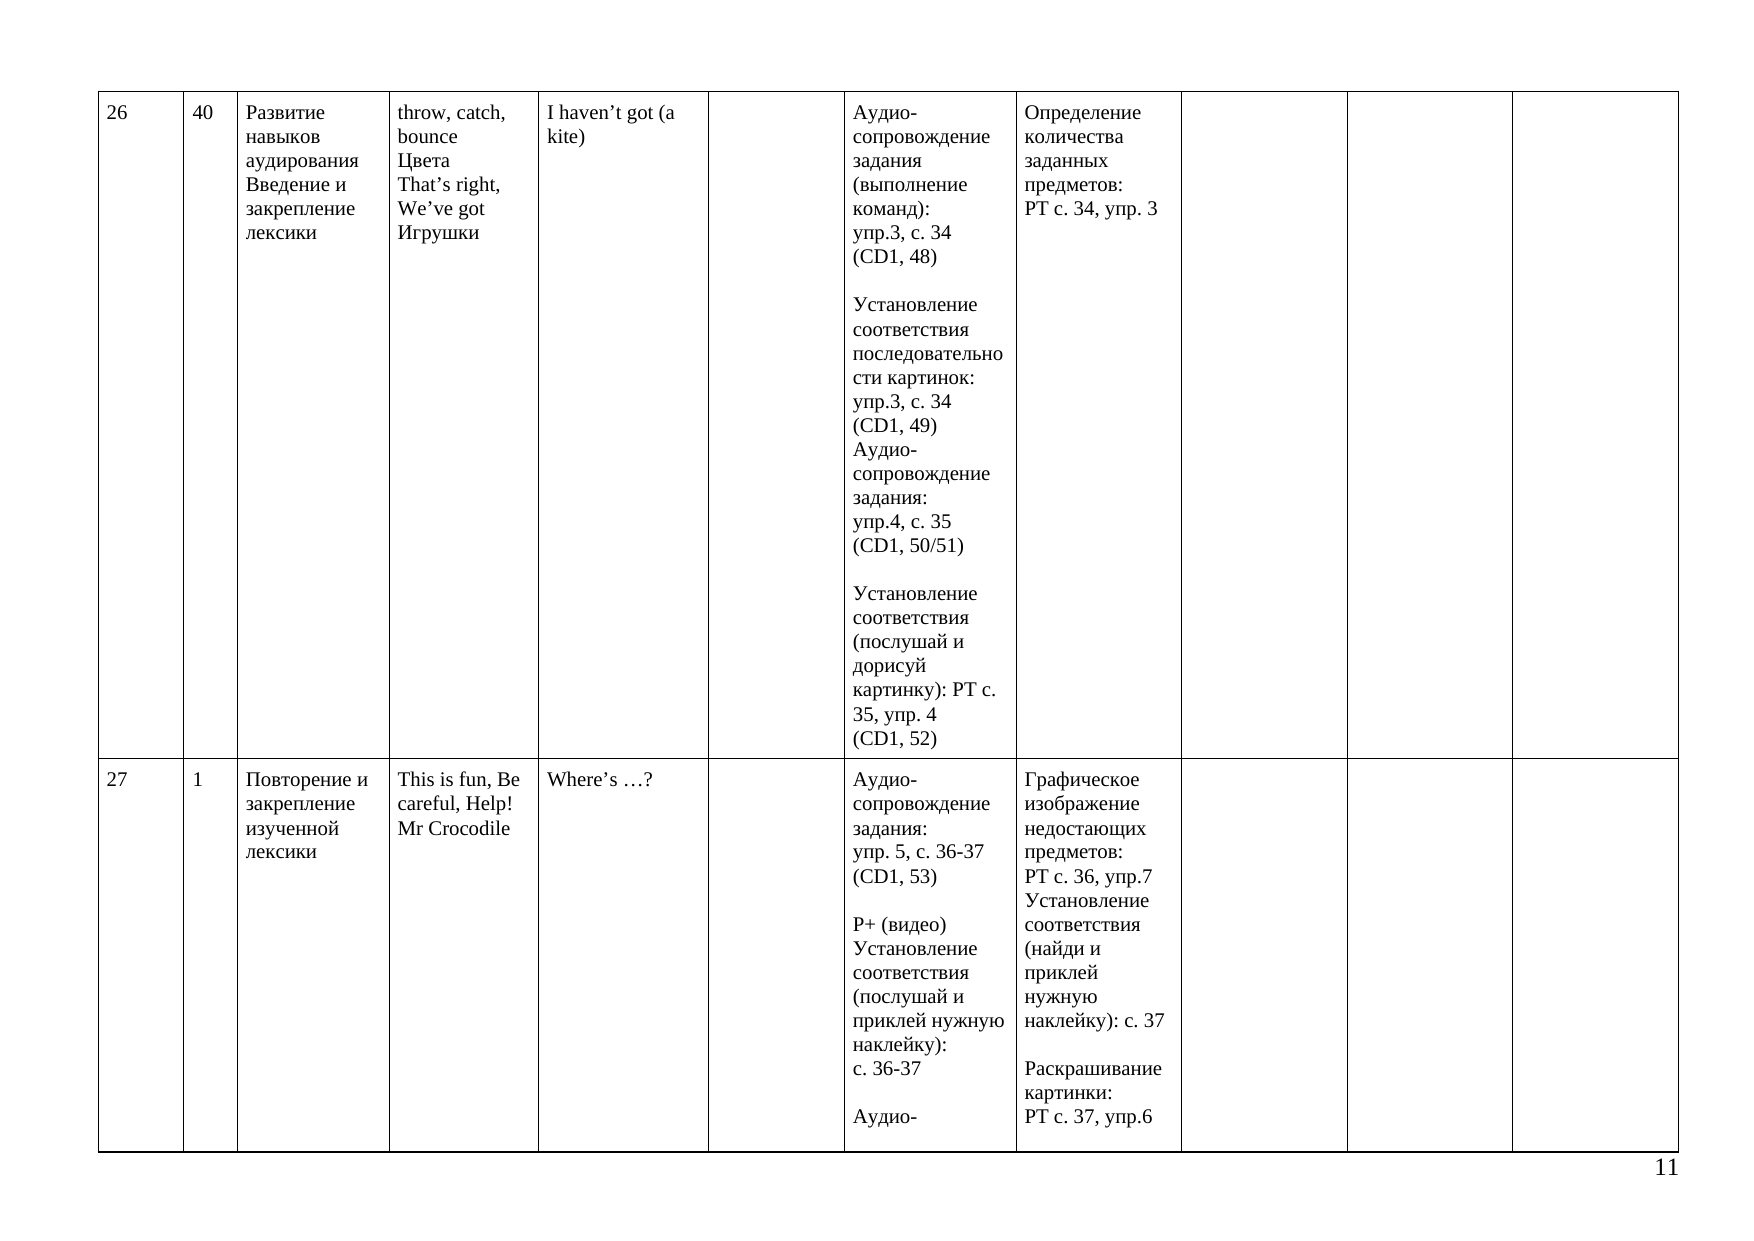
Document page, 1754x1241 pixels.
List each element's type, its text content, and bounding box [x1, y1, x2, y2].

table_cell [709, 92, 844, 758]
table_cell [1182, 759, 1347, 1151]
table_cell 1 [184, 759, 237, 1151]
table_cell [1017, 759, 1181, 1151]
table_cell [390, 759, 538, 1151]
table_cell Развитие навыков аудирования Введение и закрепление лексики [238, 92, 389, 758]
table_cell [1348, 759, 1512, 1151]
table_cell Where’s …? [539, 759, 708, 1151]
table_cell [1513, 92, 1678, 758]
table_cell 40 [184, 92, 237, 758]
table_cell [709, 759, 844, 1151]
table_cell Аудио-сопровождение задания (выполнение команд): упр.3, с. 34 (CD1, 48) Установление соответствия последовательности картинок: упр.3, с. 34 (CD1, 49) Аудио-сопровождение задания: упр.4, с. 35 (CD1, 50/51) Установление соответствия (послушай и дорисуй картинку): РТ с. 35, упр. 4 (CD1, 52) [845, 92, 1016, 758]
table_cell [845, 759, 1016, 1151]
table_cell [238, 759, 389, 1151]
table_cell [1348, 92, 1512, 758]
table_cell Определение количества заданных предметов: РТ с. 34, упр. 3 [1017, 92, 1181, 758]
table_cell [1182, 92, 1347, 758]
table_cell 26 [99, 92, 183, 758]
table_cell [1513, 759, 1678, 1151]
table_cell I haven’t got (a kite) [539, 92, 708, 758]
table_cell throw, catch, bounce Цвета That’s right, We’ve got Игрушки [390, 92, 538, 758]
table_cell 27 [99, 759, 183, 1151]
